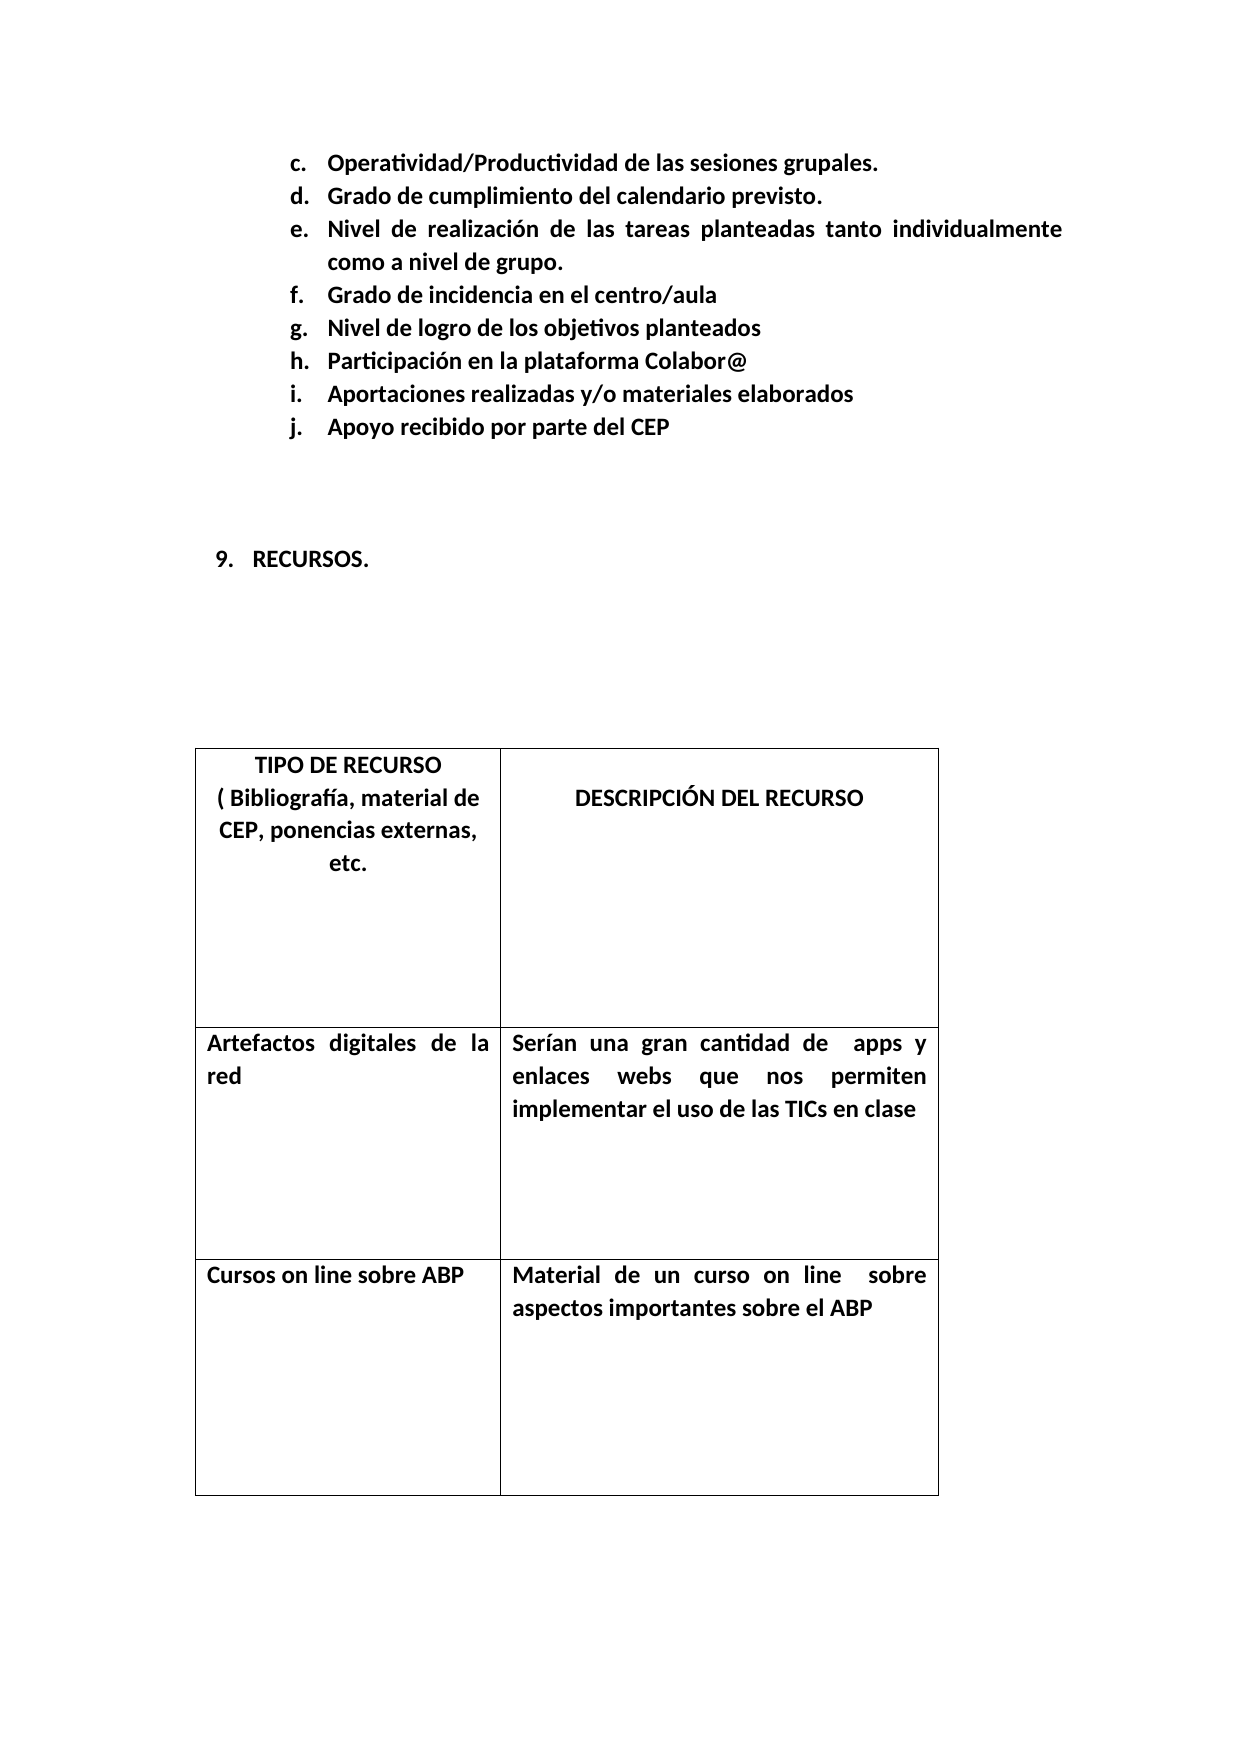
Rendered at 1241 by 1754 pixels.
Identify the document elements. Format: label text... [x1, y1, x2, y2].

list Nivel de logro de los objetivos planteados [290, 312, 1063, 343]
list Grado de incidencia en el centro/aula [290, 279, 1063, 310]
table_header TIPO DE RECURSO ( Bibliografía, material de CEP, ponencias externas, etc. [196, 749, 500, 1027]
table_cell Serían una gran cantidad de apps y enlaces webs que nos permiten implementar el uso de las TICs en clase [501, 1028, 938, 1258]
list Nivel de realización de las tareas planteadas tanto individualmente como a nivel de grupo. [290, 213, 1063, 277]
list Operatividad/Productividad de las sesiones grupales. [290, 148, 1063, 178]
table_cell Cursos on line sobre ABP [196, 1260, 500, 1495]
table_header DESCRIPCIÓN DEL RECURSO [501, 749, 938, 1027]
list Aportaciones realizadas y/o materiales elaborados [290, 378, 1063, 408]
list Participación en la plataforma Colabor@ [290, 345, 1063, 376]
table_cell Artefactos digitales de la red [196, 1028, 500, 1258]
list RECURSOS. [215, 543, 1063, 573]
list Grado de cumplimiento del calendario previsto. [290, 181, 1063, 211]
list Apoyo recibido por parte del CEP [290, 411, 1063, 441]
table_cell Material de un curso on line sobre aspectos importantes sobre el ABP [501, 1260, 938, 1495]
